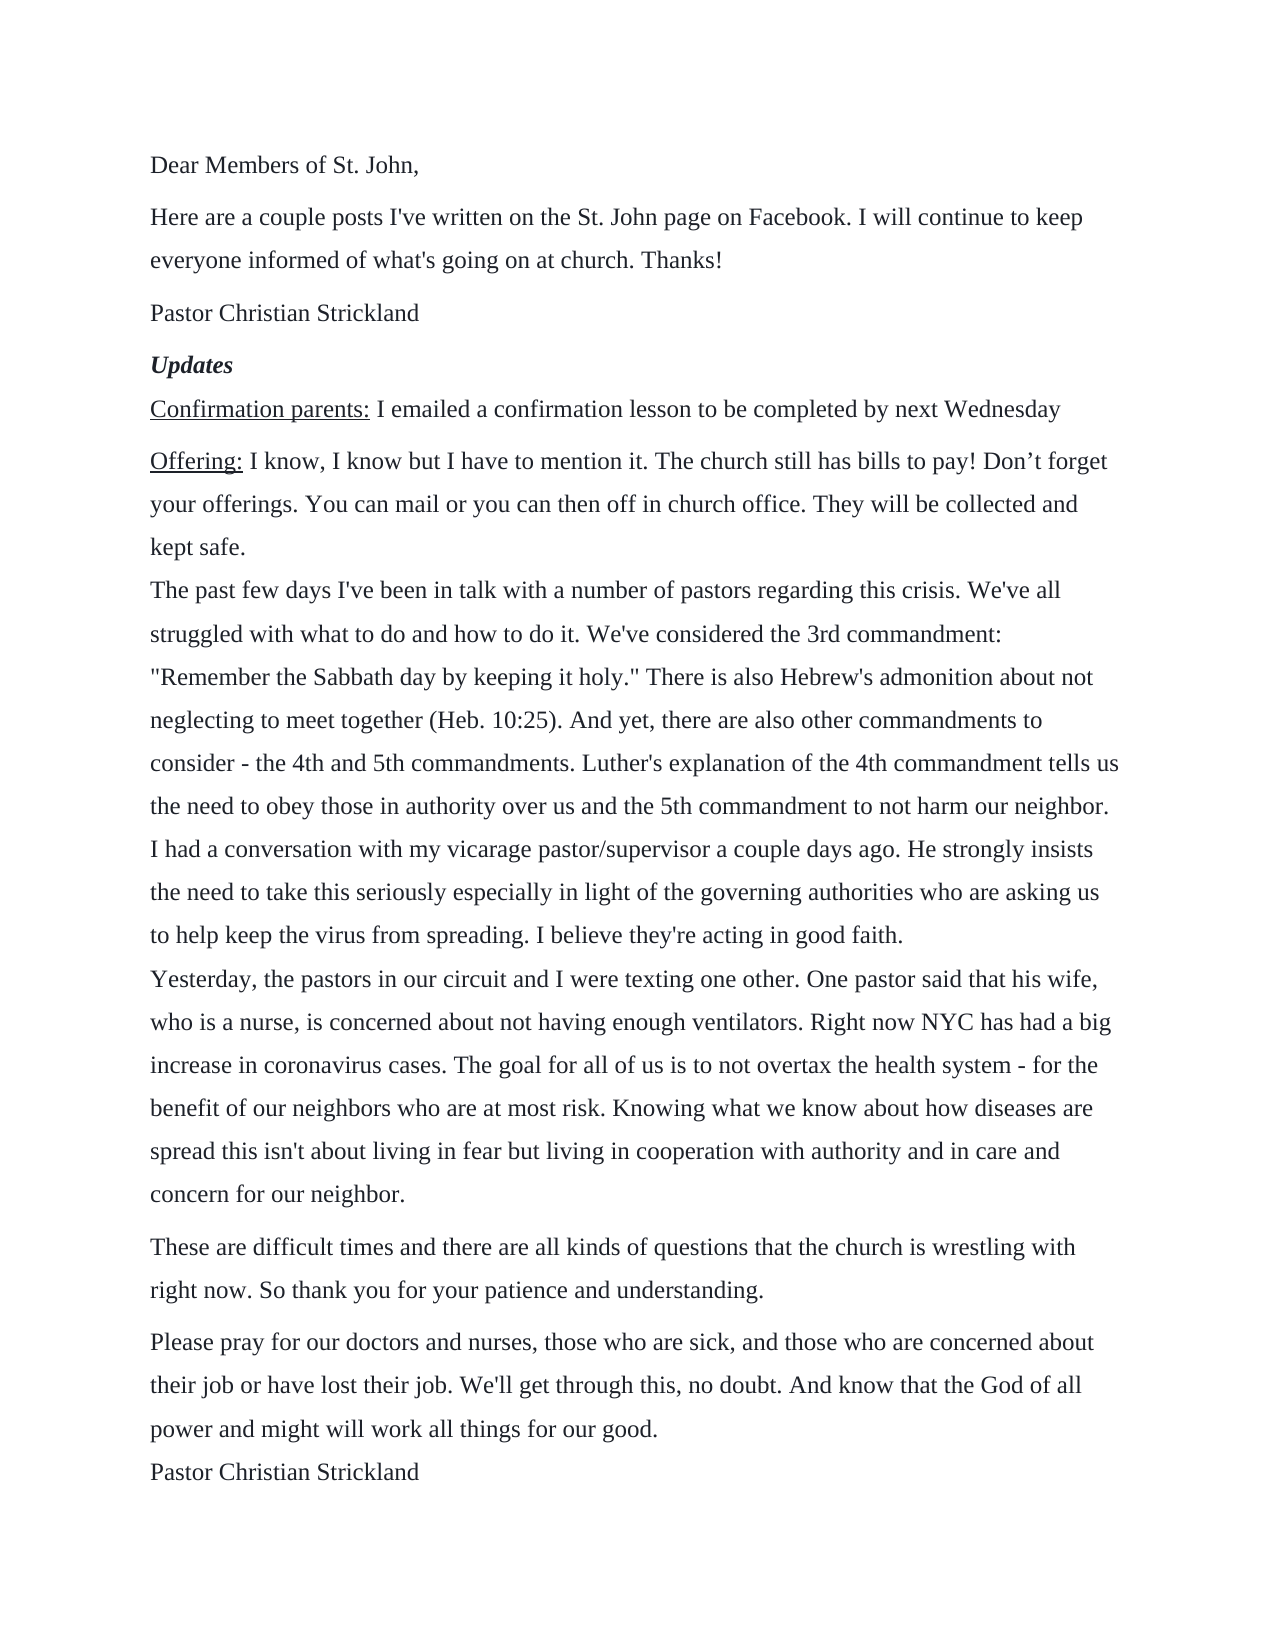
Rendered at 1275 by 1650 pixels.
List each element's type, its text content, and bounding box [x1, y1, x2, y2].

text Offering: I know, I know but I have to mention it. The church still has bills to pay! Don’t forget your offerings. You can mail or you can then off in church office. They will be collected and kept safe. [150, 446, 1125, 561]
text Yesterday, the pastors in our circuit and I were texting one other. One pastor said that his wife, who is a nurse, is concerned about not having enough ventilators. Right now NYC has had a big increase in coronavirus cases. The goal for all of us is to not overtax the health system - for the benefit of our neighbors who are at most risk. Knowing what we know about how diseases are spread this isn't about living in fear but living in cooperation with authority and in care and concern for our neighbor. [150, 964, 1125, 1208]
text I had a conversation with my vicarage pastor/supervisor a couple days ago. He strongly insists the need to take this seriously especially in light of the governing authorities who are asking us to help keep the virus from spreading. I believe they're acting in good faith. [150, 834, 1125, 949]
text Please pray for our doctors and nurses, those who are sick, and those who are concerned about their job or have lost their job. We'll get through this, no doubt. And know that the God of all power and might will work all things for our good. [150, 1327, 1125, 1442]
text The past few days I've been in talk with a number of pastors regarding this crisis. We've all struggled with what to do and how to do it. We've considered the 3rd commandment: "Remember the Sabbath day by keeping it holy." There is also Hebrew's admonition about not neglecting to meet together (Heb. 10:25). And yet, there are also other commandments to consider - the 4th and 5th commandments. Luther's explanation of the 4th commandment tells us the need to obey those in authority over us and the 5th commandment to not harm our neighbor. [150, 576, 1125, 820]
text These are difficult times and there are all kinds of questions that the church is wrestling with right now. So thank you for your patience and understanding. [150, 1232, 1125, 1304]
text Here are a couple posts I've written on the St. John page on Facebook. I will continue to keep everyone informed of what's going on at church. Thanks! [150, 202, 1125, 274]
text Pastor Christian Strickland [150, 1457, 1125, 1486]
text Pastor Christian Strickland [150, 298, 1125, 327]
text Dear Members of St. John, [150, 150, 1125, 179]
text Updates Confirmation parents: I emailed a confirmation lesson to be completed by next Wednesday [150, 351, 1125, 422]
